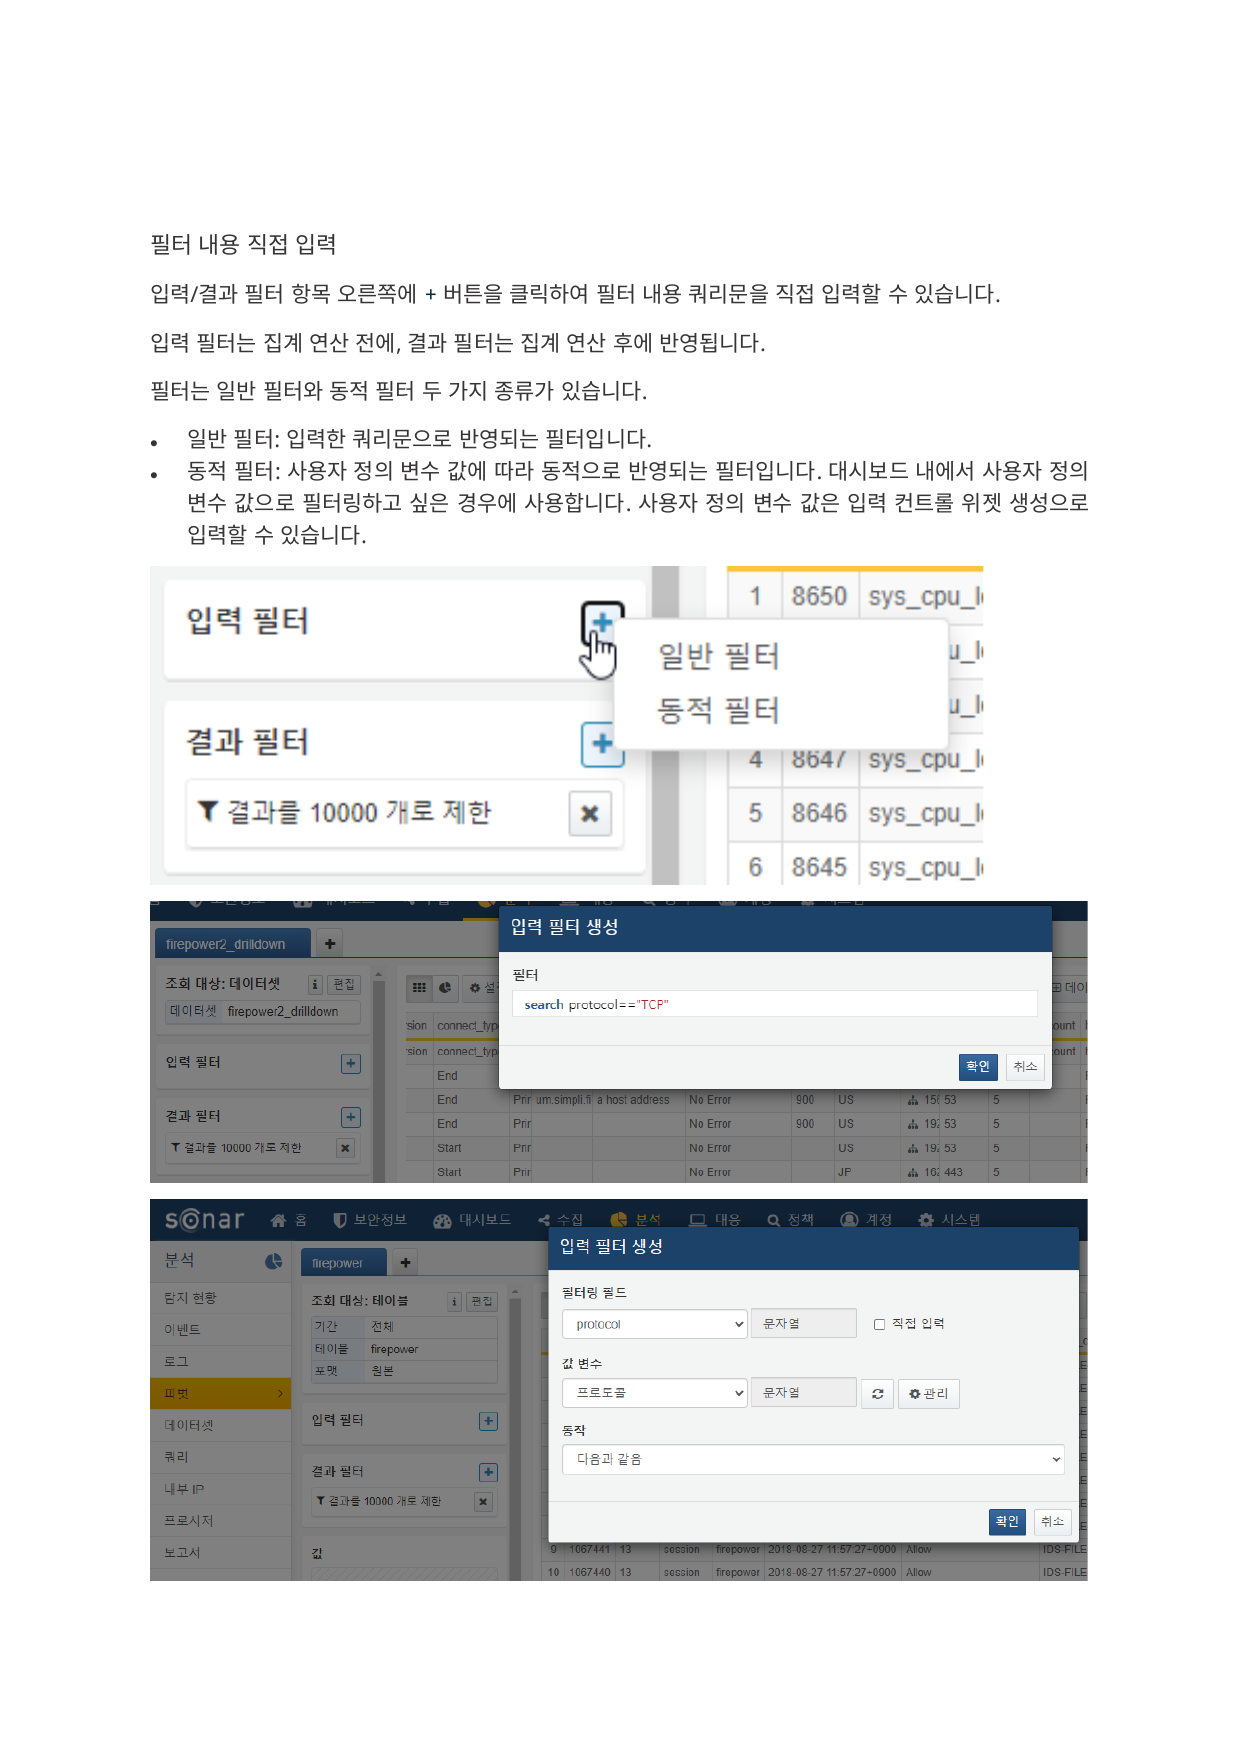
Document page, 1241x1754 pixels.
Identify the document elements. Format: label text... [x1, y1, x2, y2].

text 입력 필터는 집계 연산 전에, 결과 필터는 집계 연산 후에 반영됩니다. [150, 326, 1090, 357]
picture [150, 566, 984, 885]
list 동적 필터: 사용자 정의 변수 값에 따라 동적으로 반영되는 필터입니다. 대시보드 내에서 사용자 정의 변수 값으로 필터링하고 싶은 경우에 사용합니다. 사용자 정의 변수 값은 입력 컨트롤 위젯 생성으로 입력할 수 있습니다. [150, 454, 1090, 549]
text 입력/결과 필터 항목 오른쪽에 + 버튼을 클릭하여 필터 내용 쿼리문을 직접 입력할 수 있습니다. [150, 277, 1090, 309]
text 필터는 일반 필터와 동적 필터 두 가지 종류가 있습니다. [150, 374, 1090, 406]
picture [150, 1199, 1088, 1581]
text 필터 내용 직접 입력 [150, 227, 1090, 260]
picture [150, 901, 1088, 1183]
list 일반 필터: 입력한 쿼리문으로 반영되는 필터입니다. [150, 422, 1090, 454]
